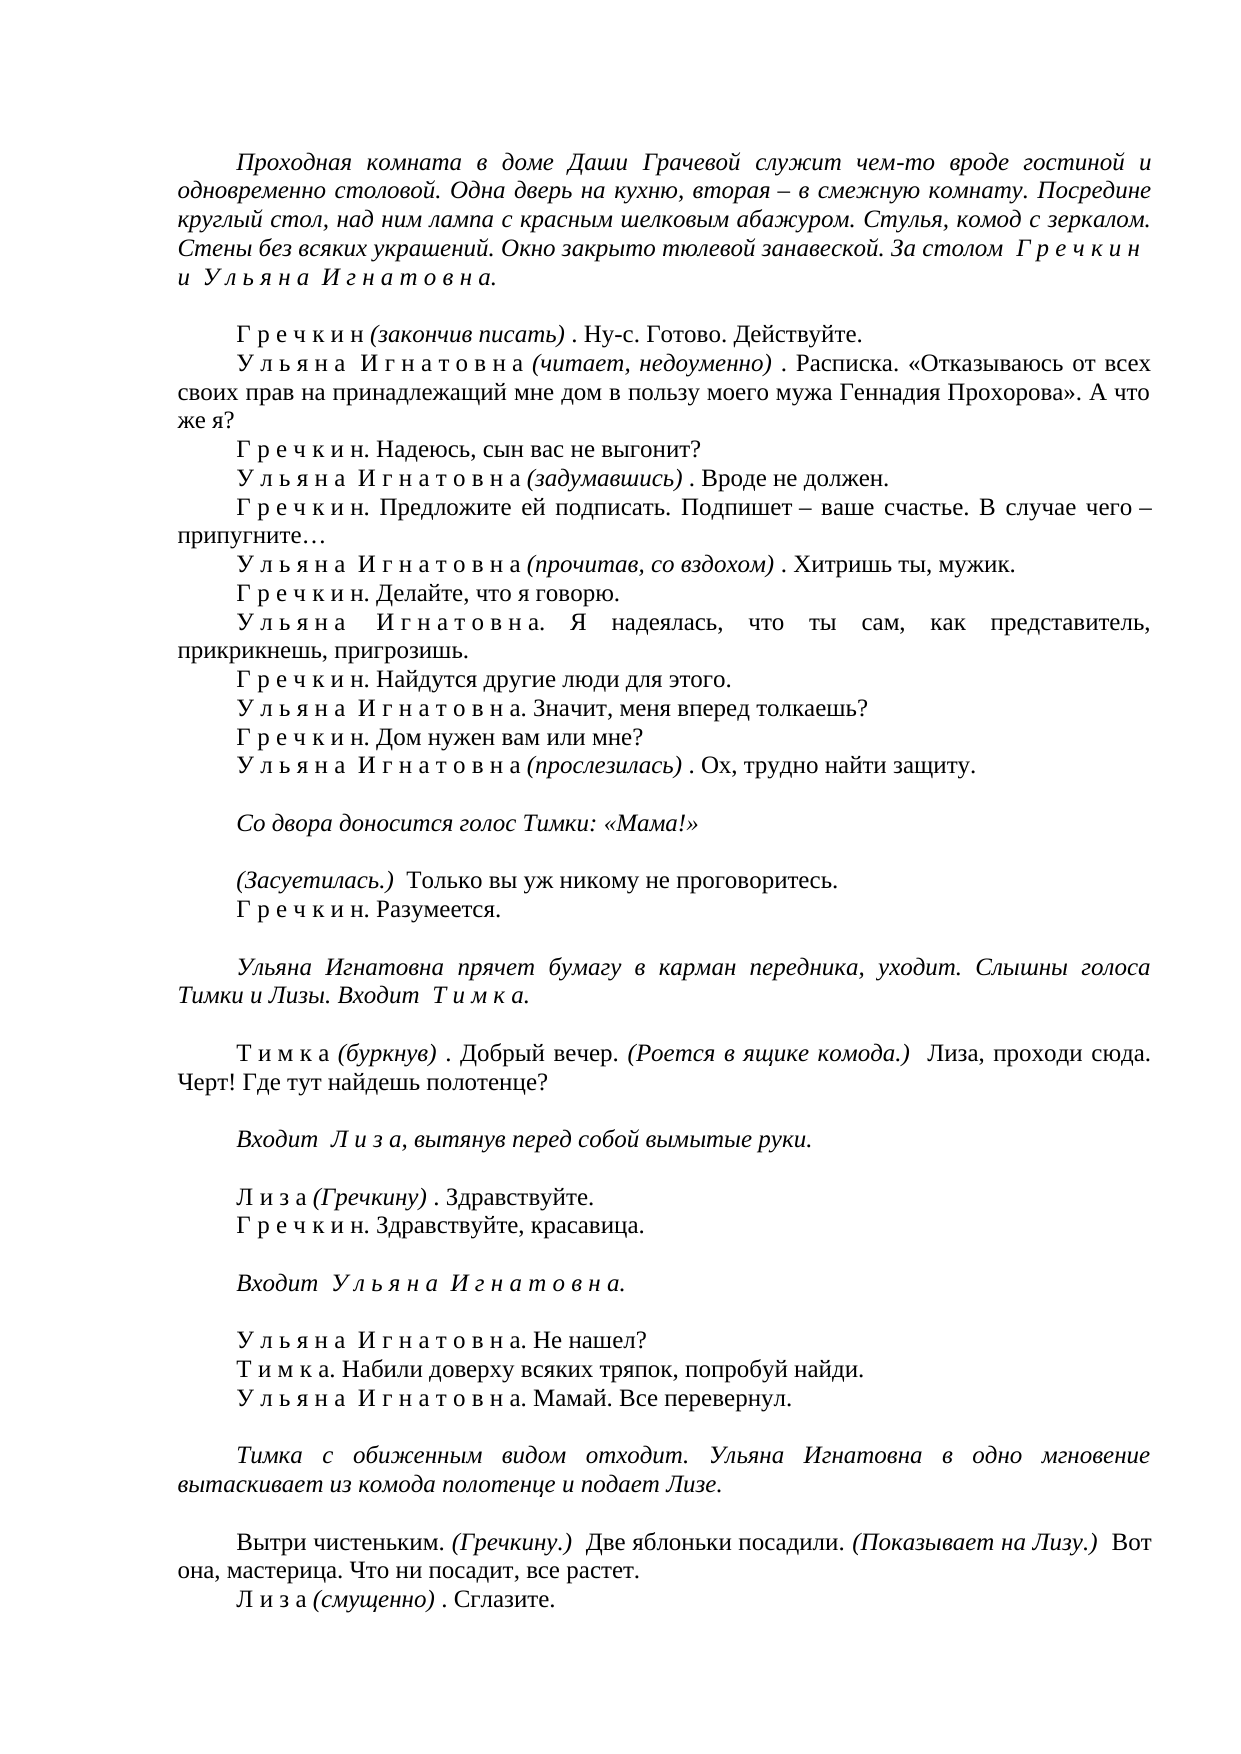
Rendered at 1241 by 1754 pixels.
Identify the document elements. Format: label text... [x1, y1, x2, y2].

text У л ь я н а И г н а т о в н а. Не нашел? [177, 1326, 1152, 1354]
text У л ь я н а И г н а т о в н а (прочитав, со вздохом) . Хитришь ты, мужик. [177, 549, 1152, 578]
text Вытри чистеньким. (Гречкину.) Две яблоньки посадили. (Показывает на Лизу.) Вот она, мастерица. Что ни посадит, все растет. [177, 1527, 1152, 1584]
text У л ь я н а И г н а т о в н а. Мамай. Все перевернул. [177, 1383, 1152, 1412]
text Г р е ч к и н. Надеюсь, сын вас не выгонит? [177, 434, 1152, 463]
text Г р е ч к и н. Разумеется. [177, 894, 1152, 923]
text Тимка с обиженным видом отходит. Ульяна Игнатовна в одно мгновение вытаскивает из комода полотенце и подает Лизе. [177, 1441, 1152, 1498]
text Т и м к а (буркнув) . Добрый вечер. (Роется в ящике комода.) Лиза, проходи сюда. Черт! Где тут найдешь полотенце? [177, 1038, 1152, 1096]
text У л ь я н а И г н а т о в н а. Значит, меня вперед толкаешь? [177, 693, 1152, 722]
text Г р е ч к и н. Предложите ей подписать. Подпишет – ваше счастье. В случае чего – припугните… [177, 492, 1152, 549]
text Л и з а (Гречкину) . Здравствуйте. [177, 1182, 1152, 1211]
text Г р е ч к и н. Здравствуйте, красавица. [177, 1211, 1152, 1239]
text У л ь я н а И г н а т о в н а (читает, недоуменно) . Расписка. «Отказываюсь от всех своих прав на принадлежащий мне дом в пользу моего мужа Геннадия Прохорова». А что же я? [177, 348, 1152, 434]
text (Засуетилась.) Только вы уж никому не проговоритесь. [177, 866, 1152, 894]
text Л и з а (смущенно) . Сглазите. [177, 1584, 1152, 1613]
text Ульяна Игнатовна прячет бумагу в карман передника, уходит. Слышны голоса Тимки и Лизы. Входит Т и м к а. [177, 952, 1152, 1009]
text Г р е ч к и н. Делайте, что я говорю. [177, 578, 1152, 607]
text Входит У л ь я н а И г н а т о в н а. [177, 1268, 1152, 1297]
text У л ь я н а И г н а т о в н а (задумавшись) . Вроде не должен. [177, 463, 1152, 492]
text Г р е ч к и н. Дом нужен вам или мне? [177, 722, 1152, 751]
text Проходная комната в доме Даши Грачевой служит чем-то вроде гостиной и одновременно столовой. Одна дверь на кухню, вторая – в смежную комнату. Посредине круглый стол, над ним лампа с красным шелковым абажуром. Стулья, комод с зеркалом. Стены без всяких украшений. Окно закрыто тюлевой занавеской. За столом Г р е ч к и н и У л ь я н а И г н а т о в н а. [177, 147, 1152, 291]
text Г р е ч к и н. Найдутся другие люди для этого. [177, 664, 1152, 693]
text У л ь я н а И г н а т о в н а (прослезилась) . Ох, трудно найти защиту. [177, 751, 1152, 779]
text Со двора доносится голос Тимки: «Мама!» [177, 808, 1152, 837]
text У л ь я н а И г н а т о в н а. Я надеялась, что ты сам, как представитель, прикрикнешь, пригрозишь. [177, 607, 1152, 664]
text Т и м к а. Набили доверху всяких тряпок, попробуй найди. [177, 1354, 1152, 1383]
text Входит Л и з а, вытянув перед собой вымытые руки. [177, 1124, 1152, 1153]
text Г р е ч к и н (закончив писать) . Ну-с. Готово. Действуйте. [177, 319, 1152, 348]
